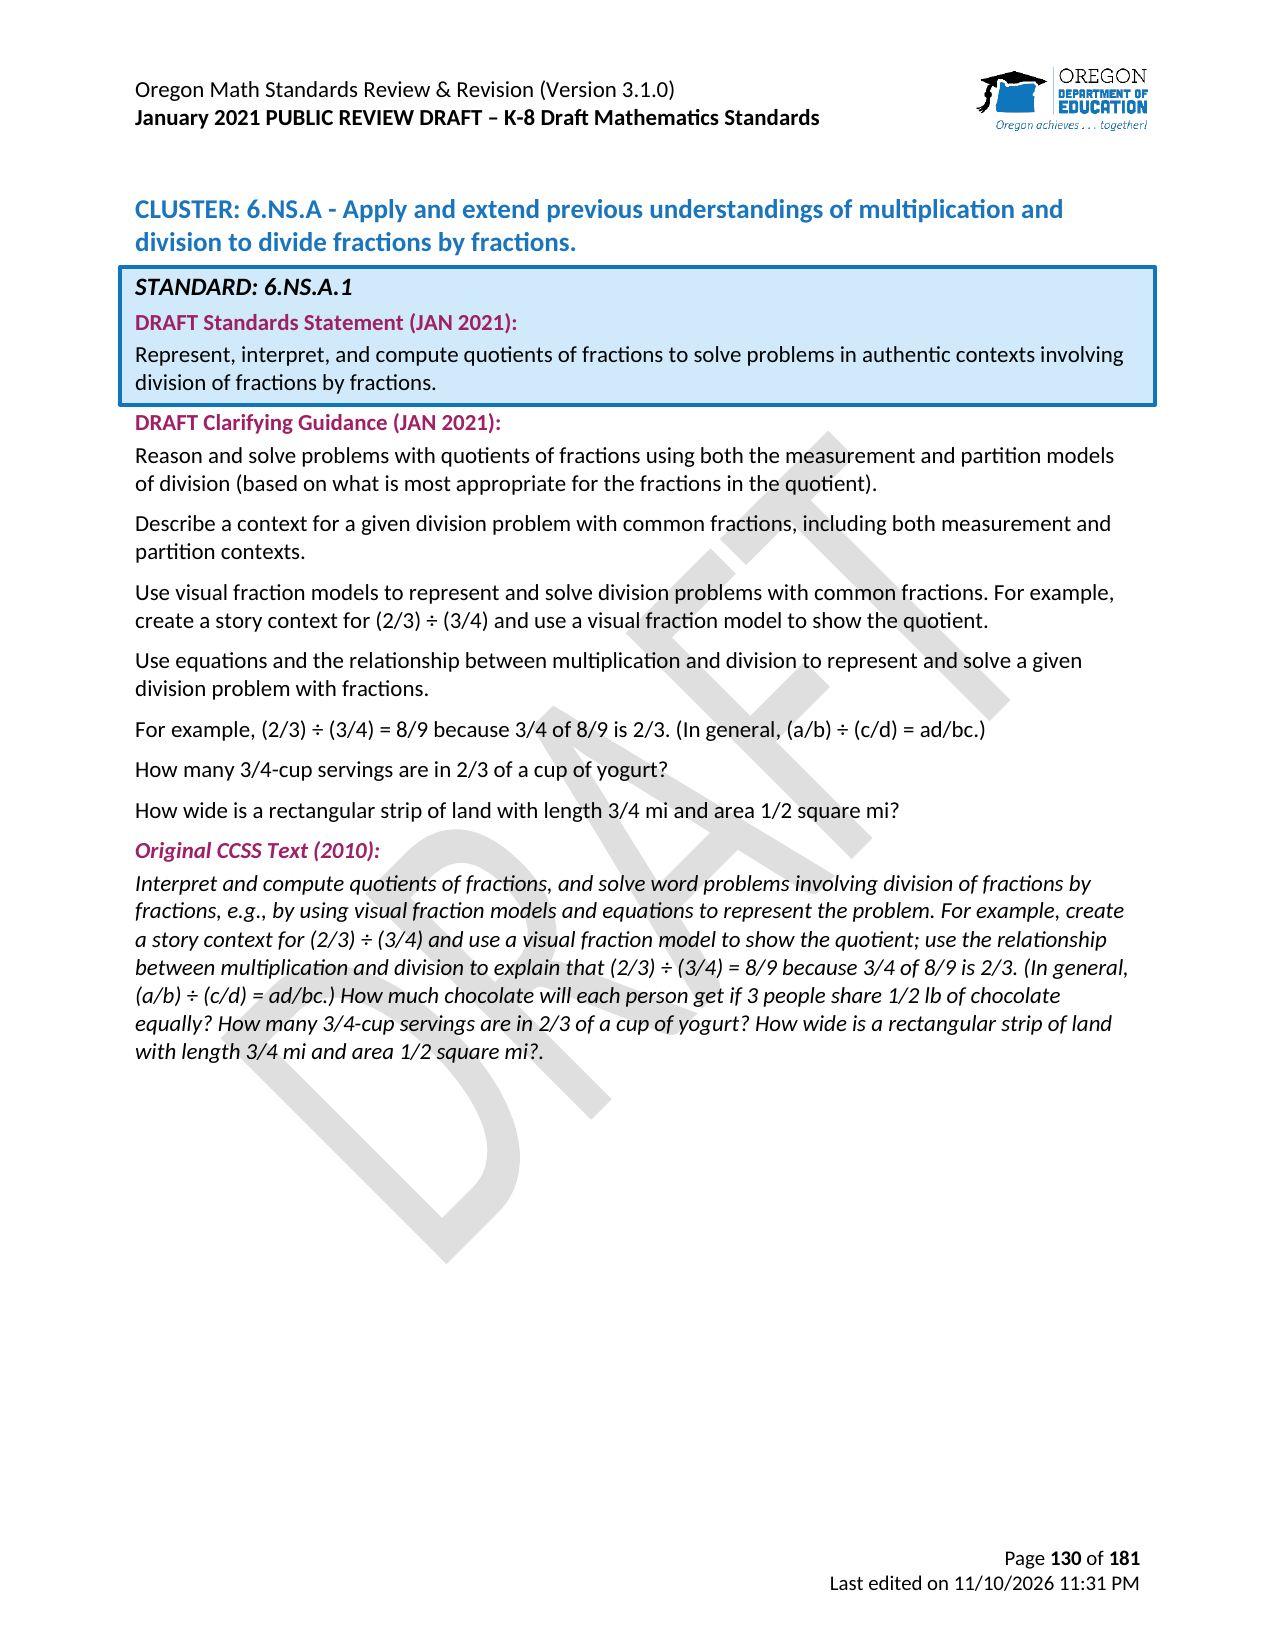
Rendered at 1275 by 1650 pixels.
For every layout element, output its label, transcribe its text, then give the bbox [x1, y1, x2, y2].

text How many 3/4-cup servings are in 2/3 of a cup of yogurt? [135, 755, 1140, 783]
subtitle STANDARD: 6.NS.A.1 [135, 271, 1140, 302]
subtitle Original CCSS Text (2010): [135, 836, 1140, 864]
text Represent, interpret, and compute quotients of fractions to solve problems in authentic contexts involving division of fractions by fractions. [135, 340, 1140, 396]
text Describe a context for a given division problem with common fractions, including both measurement and partition contexts. [135, 509, 1140, 565]
text Use visual fraction models to represent and solve division problems with common fractions. For example, create a story context for (2/3) ÷ (3/4) and use a visual fraction model to show the quotient. [135, 578, 1140, 634]
text How wide is a rectangular strip of land with length 3/4 mi and area 1/2 square mi? [135, 796, 1140, 824]
text Interpret and compute quotients of fractions, and solve word problems involving division of fractions by fractions, e.g., by using visual fraction models and equations to represent the problem. For example, create a story context for (2/3) ÷ (3/4) and use a visual fraction model to show the quotient; use the relationship between multiplication and division to explain that (2/3) ÷ (3/4) = 8/9 because 3/4 of 8/9 is 2/3. (In general, (a/b) ÷ (c/d) = ad/bc.) How much chocolate will each person get if 3 people share 1/2 lb of chocolate equally? How many 3/4-cup servings are in 2/3 of a cup of yogurt? How wide is a rectangular strip of land with length 3/4 mi and area 1/2 square mi?. [135, 869, 1140, 1065]
subtitle DRAFT Clarifying Guidance (JAN 2021): [135, 408, 1140, 437]
subtitle CLUSTER: 6.NS.A - Apply and extend previous understandings of multiplication and division to divide fractions by fractions. [135, 192, 1140, 258]
subtitle DRAFT Standards Statement (JAN 2021): [135, 308, 1140, 336]
text For example, (2/3) ÷ (3/4) = 8/9 because 3/4 of 8/9 is 2/3. (In general, (a/b) ÷ (c/d) = ad/bc.) [135, 715, 1140, 743]
text Use equations and the relationship between multiplication and division to represent and solve a given division problem with fractions. [135, 646, 1140, 702]
text Reason and solve problems with quotients of fractions using both the measurement and partition models of division (based on what is most appropriate for the fractions in the quotient). [135, 441, 1140, 497]
picture [957, 48, 1168, 154]
